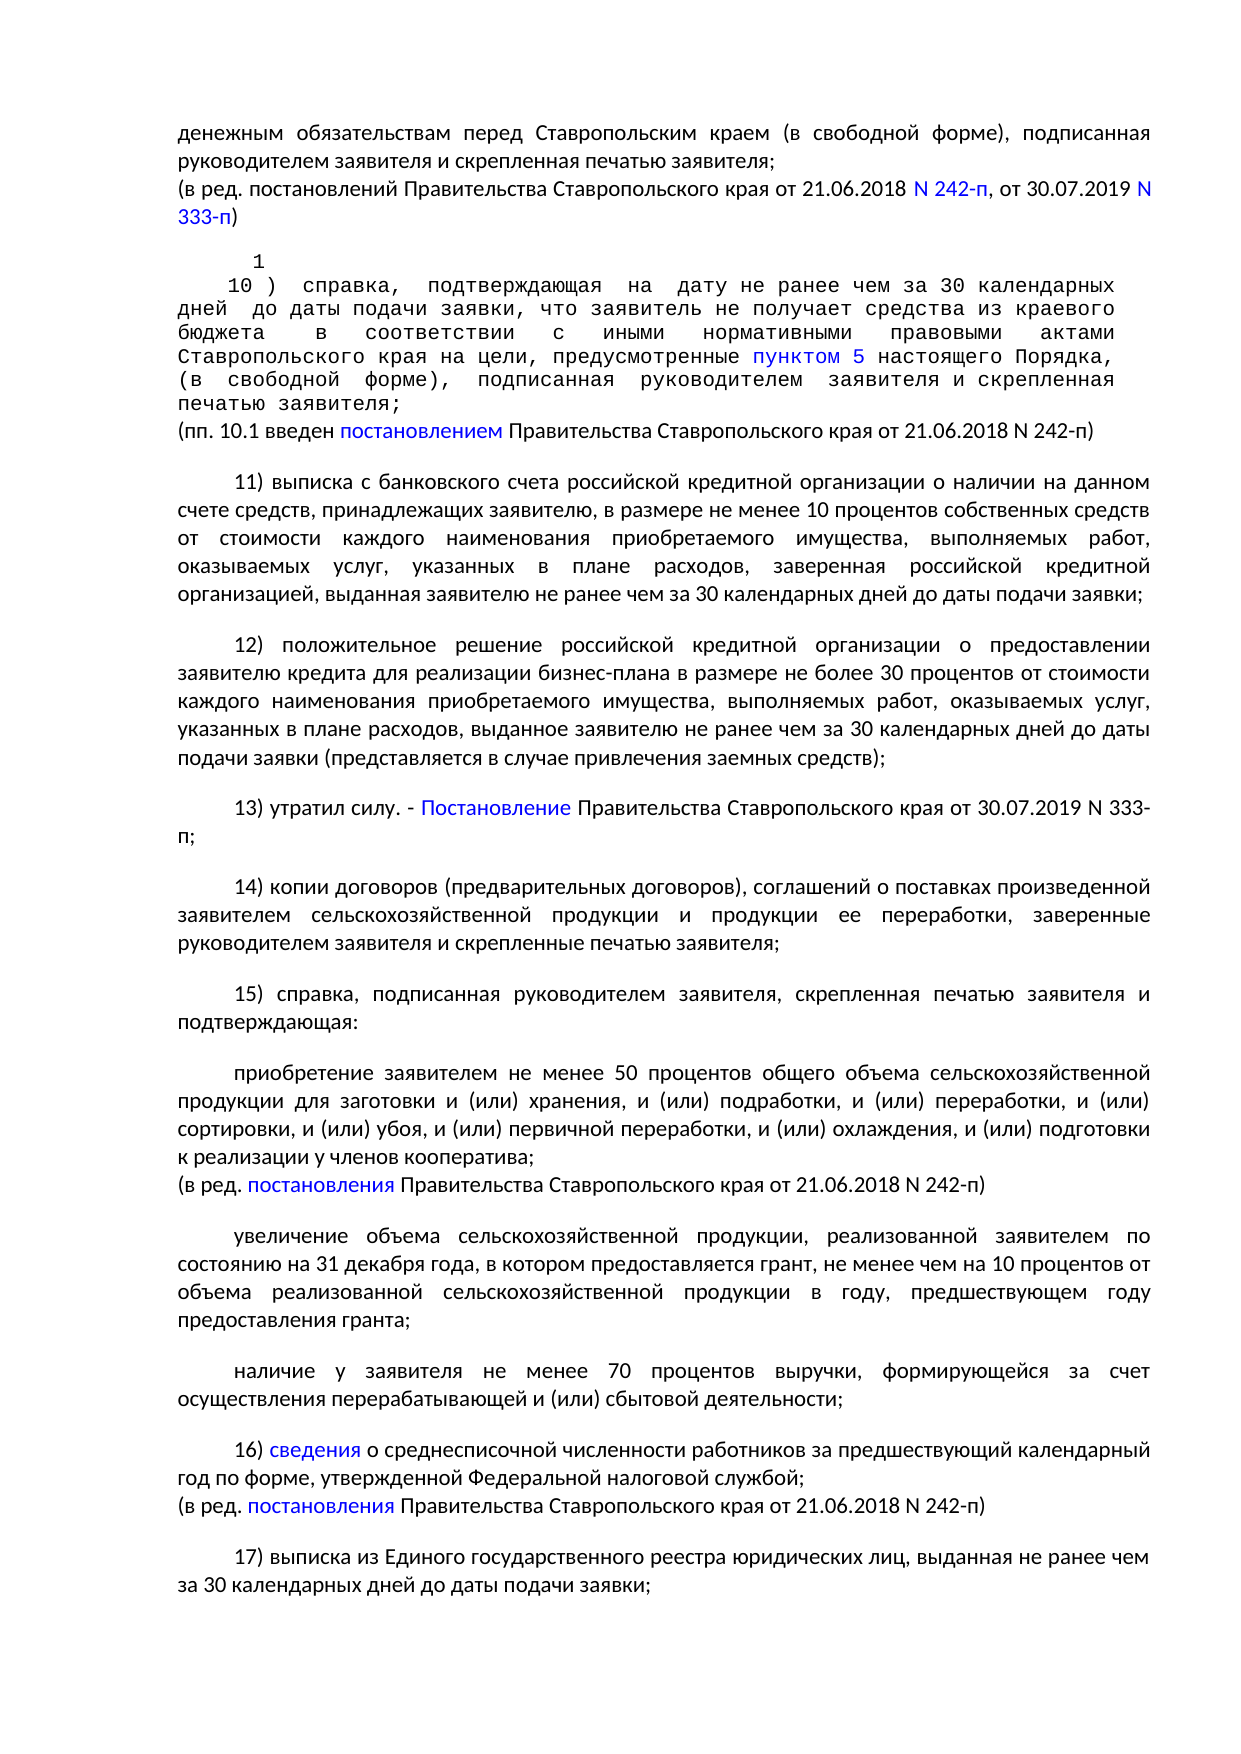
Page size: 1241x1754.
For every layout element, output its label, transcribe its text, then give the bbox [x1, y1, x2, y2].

text (в ред. постановлений Правительства Ставропольского края от 21.06.2018 N 242-п, от 30.07.2019 N 333-п) [177, 174, 1152, 230]
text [177, 118, 1152, 174]
text 10 ) справка, подтверждающая на дату не ранее чем за 30 календарных [177, 275, 1152, 298]
text 14) копии договоров (предварительных договоров), соглашений о поставках произведенной заявителем сельскохозяйственной продукции и продукции ее переработки, заверенные руководителем заявителя и скрепленные печатью заявителя; [177, 872, 1152, 957]
text 13) утратил силу. - Постановление Правительства Ставропольского края от 30.07.2019 N 333-п; [177, 793, 1152, 849]
text увеличение объема сельскохозяйственной продукции, реализованной заявителем по состоянию на 31 декабря года, в котором предоставляется грант, не менее чем на 10 процентов от объема реализованной сельскохозяйственной продукции в году, предшествующем году предоставления гранта; [177, 1221, 1152, 1333]
text дней до даты подачи заявки, что заявитель не получает средства из краевого [177, 298, 1152, 322]
text (пп. 10.1 введен постановлением Правительства Ставропольского края от 21.06.2018 N 242-п) [177, 417, 1152, 444]
text 16) сведения о среднесписочной численности работников за предшествующий календарный год по форме, утвержденной Федеральной налоговой службой; [177, 1435, 1152, 1491]
text 11) выписка с банковского счета российской кредитной организации о наличии на данном счете средств, принадлежащих заявителю, в размере не менее 10 процентов собственных средств от стоимости каждого наименования приобретаемого имущества, выполняемых работ, оказываемых услуг, указанных в плане расходов, заверенная российской кредитной организацией, выданная заявителю не ранее чем за 30 календарных дней до даты подачи заявки; [177, 467, 1152, 608]
text бюджета в соответствии с иными нормативными правовыми актами [177, 322, 1152, 346]
text наличие у заявителя не менее 70 процентов выручки, формирующейся за счет осуществления перерабатывающей и (или) сбытовой деятельности; [177, 1356, 1152, 1412]
text (в ред. постановления Правительства Ставропольского края от 21.06.2018 N 242-п) [177, 1171, 1152, 1198]
text печатью заявителя; [177, 393, 1152, 417]
text 1 [177, 251, 1152, 275]
text (в свободной форме), подписанная руководителем заявителя и скрепленная [177, 369, 1152, 393]
text 17) выписка из Единого государственного реестра юридических лиц, выданная не ранее чем за 30 календарных дней до даты подачи заявки; [177, 1542, 1152, 1598]
text приобретение заявителем не менее 50 процентов общего объема сельскохозяйственной продукции для заготовки и (или) хранения, и (или) подработки, и (или) переработки, и (или) сортировки, и (или) убоя, и (или) первичной переработки, и (или) охлаждения, и (или) подготовки к реализации у членов кооператива; [177, 1058, 1152, 1171]
text 15) справка, подписанная руководителем заявителя, скрепленная печатью заявителя и подтверждающая: [177, 979, 1152, 1036]
text (в ред. постановления Правительства Ставропольского края от 21.06.2018 N 242-п) [177, 1491, 1152, 1519]
text 12) положительное решение российской кредитной организации о предоставлении заявителю кредита для реализации бизнес-плана в размере не более 30 процентов от стоимости каждого наименования приобретаемого имущества, выполняемых работ, оказываемых услуг, указанных в плане расходов, выданное заявителю не ранее чем за 30 календарных дней до даты подачи заявки (представляется в случае привлечения заемных средств); [177, 631, 1152, 771]
text Ставропольского края на цели, предусмотренные пунктом 5 настоящего Порядка, [177, 346, 1152, 369]
